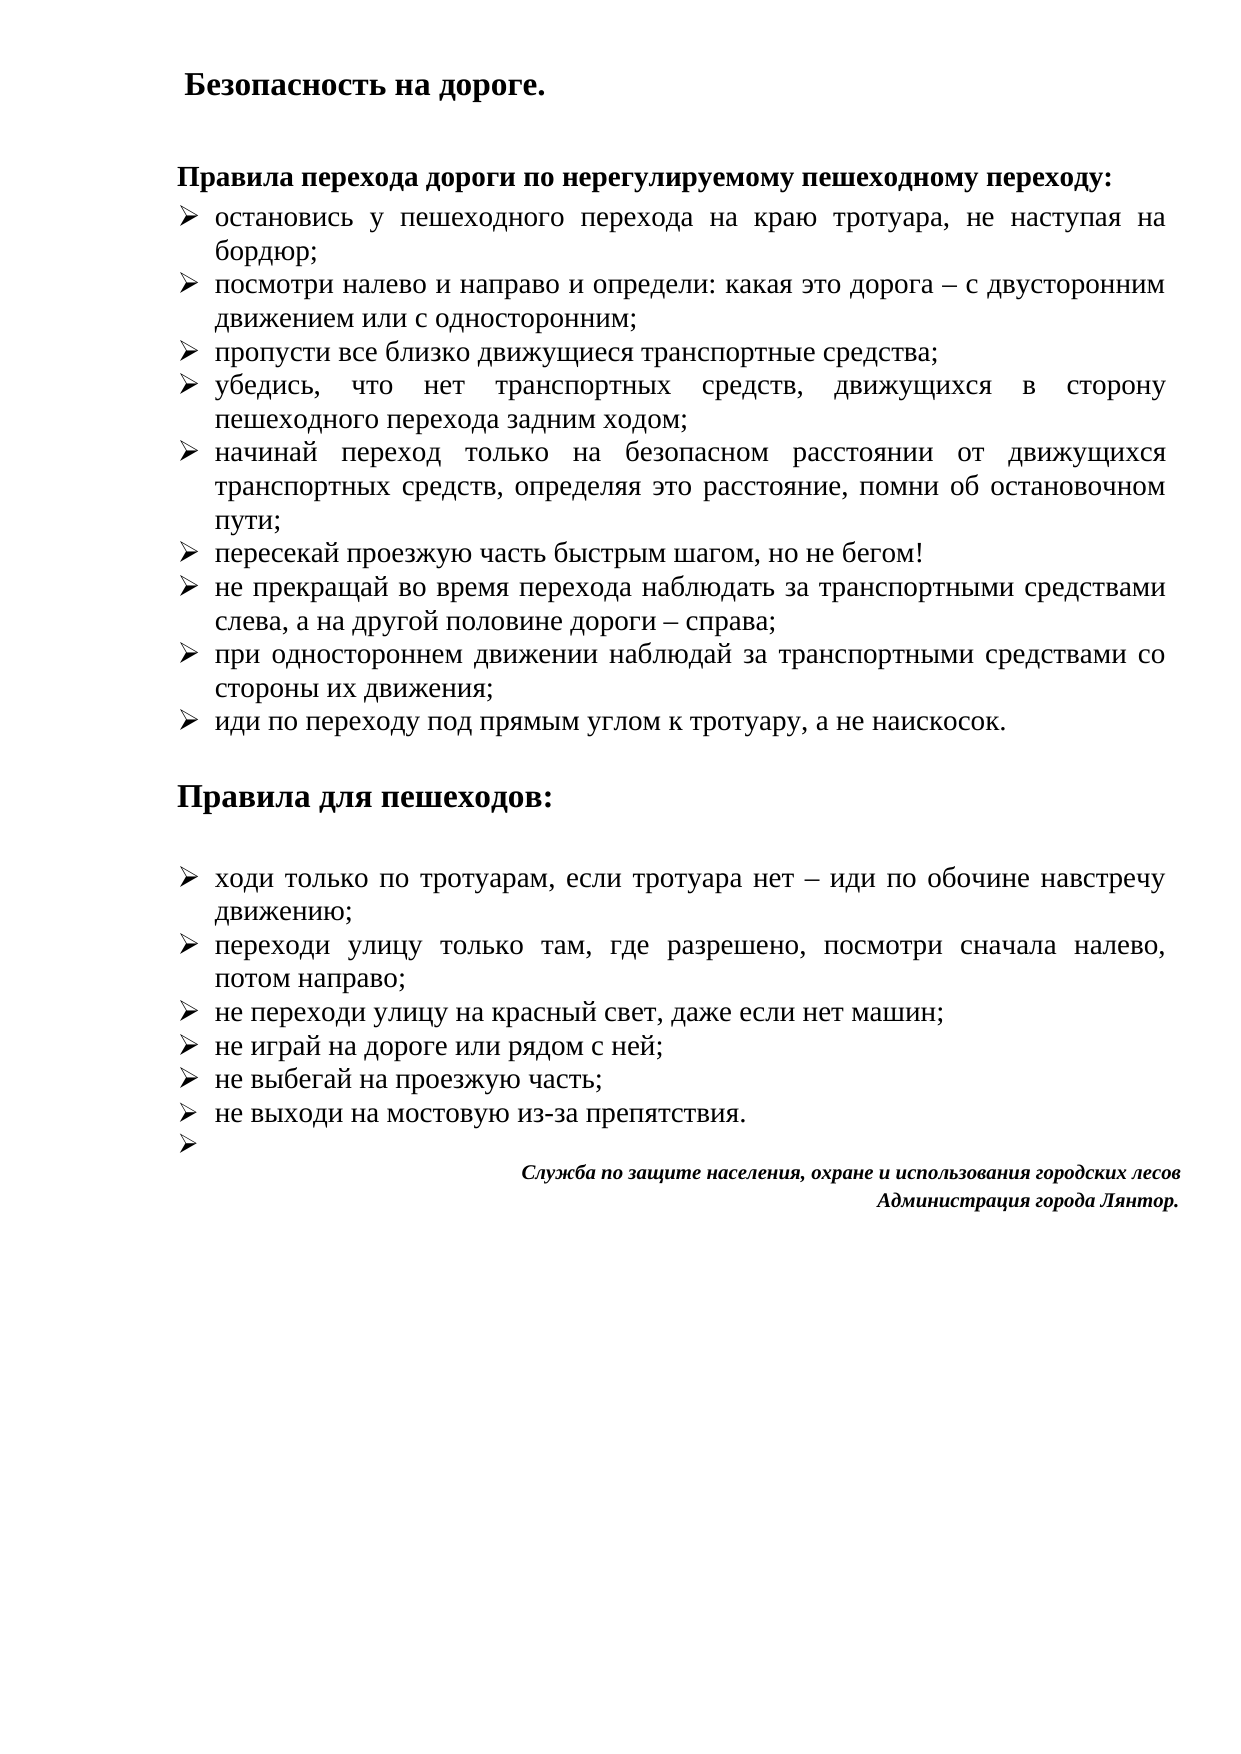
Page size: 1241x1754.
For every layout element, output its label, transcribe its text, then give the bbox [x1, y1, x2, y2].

list не переходи улицу на красный свет, даже если нет машин; [177, 994, 1167, 1028]
text Правила для пешеходов: [148, 777, 1167, 815]
list не выбегай на проезжую часть; [177, 1061, 1167, 1095]
text Правила перехода дороги по нерегулируемому пешеходному переходу: [148, 159, 1167, 193]
list посмотри налево и направо и определи: какая это дорога – с двусторонним движением или с односторонним; [177, 267, 1167, 334]
text Безопасность на дороге. [148, 64, 1167, 102]
list пересекай проезжую часть быстрым шагом, но не бегом! [177, 535, 1167, 569]
list убедись, что нет транспортных средств, движущихся в сторону пешеходного перехода задним ходом; [177, 367, 1167, 434]
list остановись у пешеходного перехода на краю тротуара, не наступая на бордюр; [177, 199, 1167, 267]
list пропусти все близко движущиеся транспортные средства; [177, 334, 1167, 367]
list переходи улицу только там, где разрешено, посмотри сначала налево, потом направо; [177, 927, 1167, 994]
text Служба по защите населения, охране и использования городских лесов [214, 1160, 1181, 1184]
list ходи только по тротуарам, если тротуара нет – иди по обочине навстречу движению; [177, 860, 1167, 927]
text Администрация города Лянтор. [214, 1187, 1181, 1212]
list не играй на дороге или рядом с ней; [177, 1028, 1167, 1061]
list не прекращай во время перехода наблюдать за транспортными средствами слева, а на другой половине дороги – справа; [177, 569, 1167, 636]
list не выходи на мостовую из-за препятствия. [177, 1095, 1167, 1128]
list при одностороннем движении наблюдай за транспортными средствами со стороны их движения; [177, 636, 1167, 703]
list начинай переход только на безопасном расстоянии от движущихся транспортных средств, определяя это расстояние, помни об остановочном пути; [177, 434, 1167, 535]
list иди по переходу под прямым углом к тротуару, а не наискосок. [177, 703, 1167, 737]
